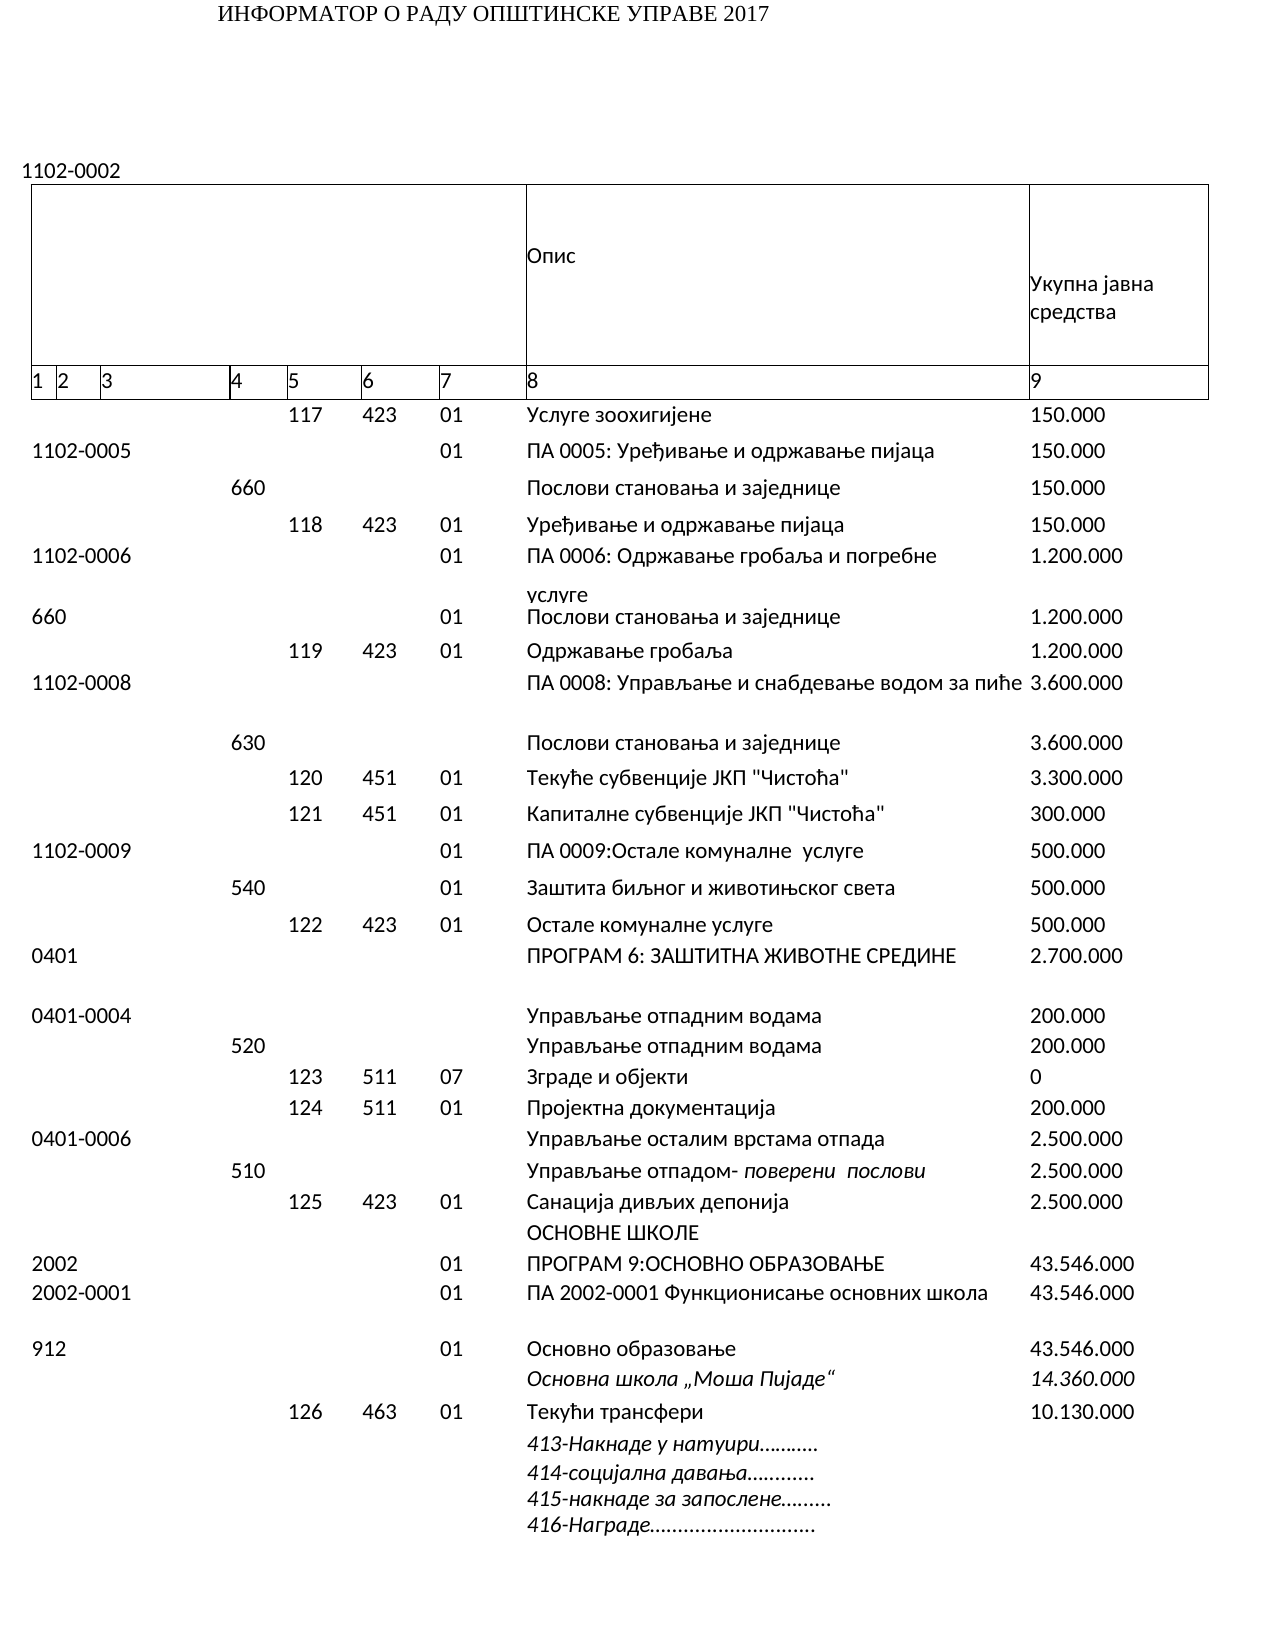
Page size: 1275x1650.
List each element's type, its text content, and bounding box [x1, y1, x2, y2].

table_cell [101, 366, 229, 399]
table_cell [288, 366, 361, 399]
text 1102-0002 [21, 156, 1275, 184]
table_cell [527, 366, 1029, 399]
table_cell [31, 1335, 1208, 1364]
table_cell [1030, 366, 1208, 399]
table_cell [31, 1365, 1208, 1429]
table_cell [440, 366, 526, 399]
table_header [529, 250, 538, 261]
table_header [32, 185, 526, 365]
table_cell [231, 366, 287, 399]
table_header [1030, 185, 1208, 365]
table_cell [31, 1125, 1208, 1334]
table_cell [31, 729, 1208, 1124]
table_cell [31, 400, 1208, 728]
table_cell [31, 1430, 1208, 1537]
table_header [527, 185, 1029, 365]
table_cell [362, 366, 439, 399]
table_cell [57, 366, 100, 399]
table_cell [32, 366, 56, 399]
